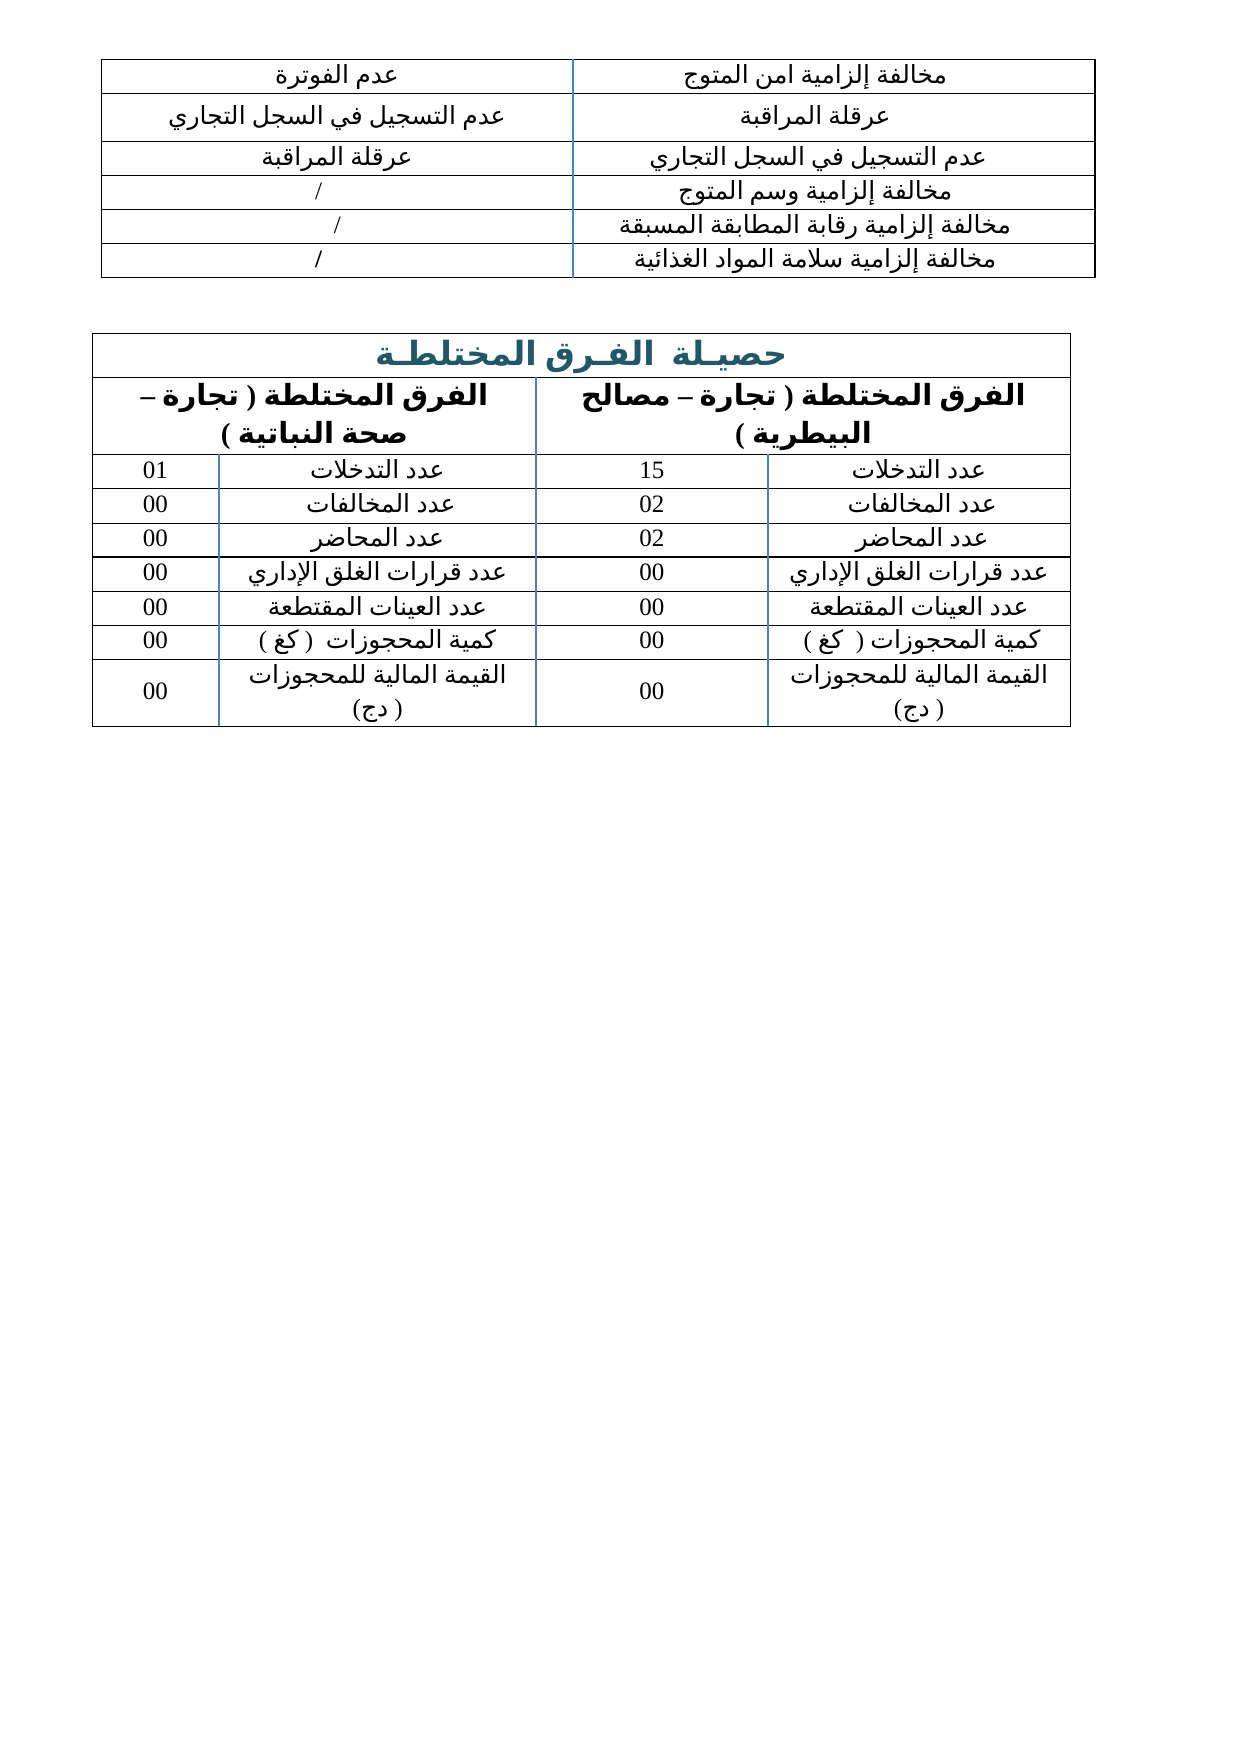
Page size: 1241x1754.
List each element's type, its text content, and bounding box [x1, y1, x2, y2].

table_cell 00 [93, 626, 218, 659]
table_cell عدد المخالفات [769, 489, 1070, 522]
table_cell 00 [537, 592, 767, 624]
table_cell 00 [93, 558, 218, 591]
table_cell 00 [537, 626, 767, 659]
table_cell عدد قرارات الغلق الإداري [769, 558, 1070, 591]
table_cell عدم التسجيل في السجل التجاري [574, 142, 1094, 175]
table_cell عدد قرارات الغلق الإداري [220, 558, 535, 591]
table_cell 02 [537, 489, 767, 522]
table_cell / [102, 210, 572, 243]
table_cell عدم التسجيل في السجل التجاري [102, 94, 572, 141]
table_cell / [102, 244, 572, 277]
table_cell عدم الفوترة [102, 60, 572, 93]
table_cell 02 [537, 524, 767, 556]
table_cell عدد التدخلات [220, 455, 535, 488]
table_cell كمية المحجوزات ( كغ ) [769, 626, 1070, 659]
table_cell الفرق المختلطة ( تجارة – صحة النباتية ) [93, 378, 535, 454]
table_cell 15 [537, 455, 767, 488]
table_cell / [102, 176, 572, 209]
table_cell 00 [93, 524, 218, 556]
table_cell مخالفة إلزامية امن المتوج [574, 60, 1094, 93]
table_cell عدد المخالفات [220, 489, 535, 522]
table_cell عرقلة المراقبة [574, 94, 1094, 141]
table_cell القيمة المالية للمحجوزات ( دج) [220, 660, 535, 726]
table_cell كمية المحجوزات ( كغ ) [220, 626, 535, 659]
table_cell القيمة المالية للمحجوزات ( دج) [769, 660, 1070, 726]
table_cell 00 [537, 660, 767, 726]
table_header حصيـلة الفـرق المختلطـة [93, 334, 1070, 377]
table_cell 00 [93, 489, 218, 522]
table_cell 00 [537, 558, 767, 591]
table_cell عرقلة المراقبة [102, 142, 572, 175]
table_cell عدد العينات المقتطعة [220, 592, 535, 624]
table_cell مخالفة إلزامية وسم المتوج [574, 176, 1094, 209]
table_cell مخالفة إلزامية سلامة المواد الغذائية [574, 244, 1094, 277]
table_cell عدد التدخلات [769, 455, 1070, 488]
table_cell 00 [93, 592, 218, 624]
table_cell عدد العينات المقتطعة [769, 592, 1070, 624]
table_cell عدد المحاضر [220, 524, 535, 556]
table_cell 01 [93, 455, 218, 488]
table_cell عدد المحاضر [769, 524, 1070, 556]
table_cell الفرق المختلطة ( تجارة – مصالح البيطرية ) [537, 378, 1070, 454]
table_cell مخالفة إلزامية رقابة المطابقة المسبقة [574, 210, 1094, 243]
table_cell 00 [93, 660, 218, 726]
